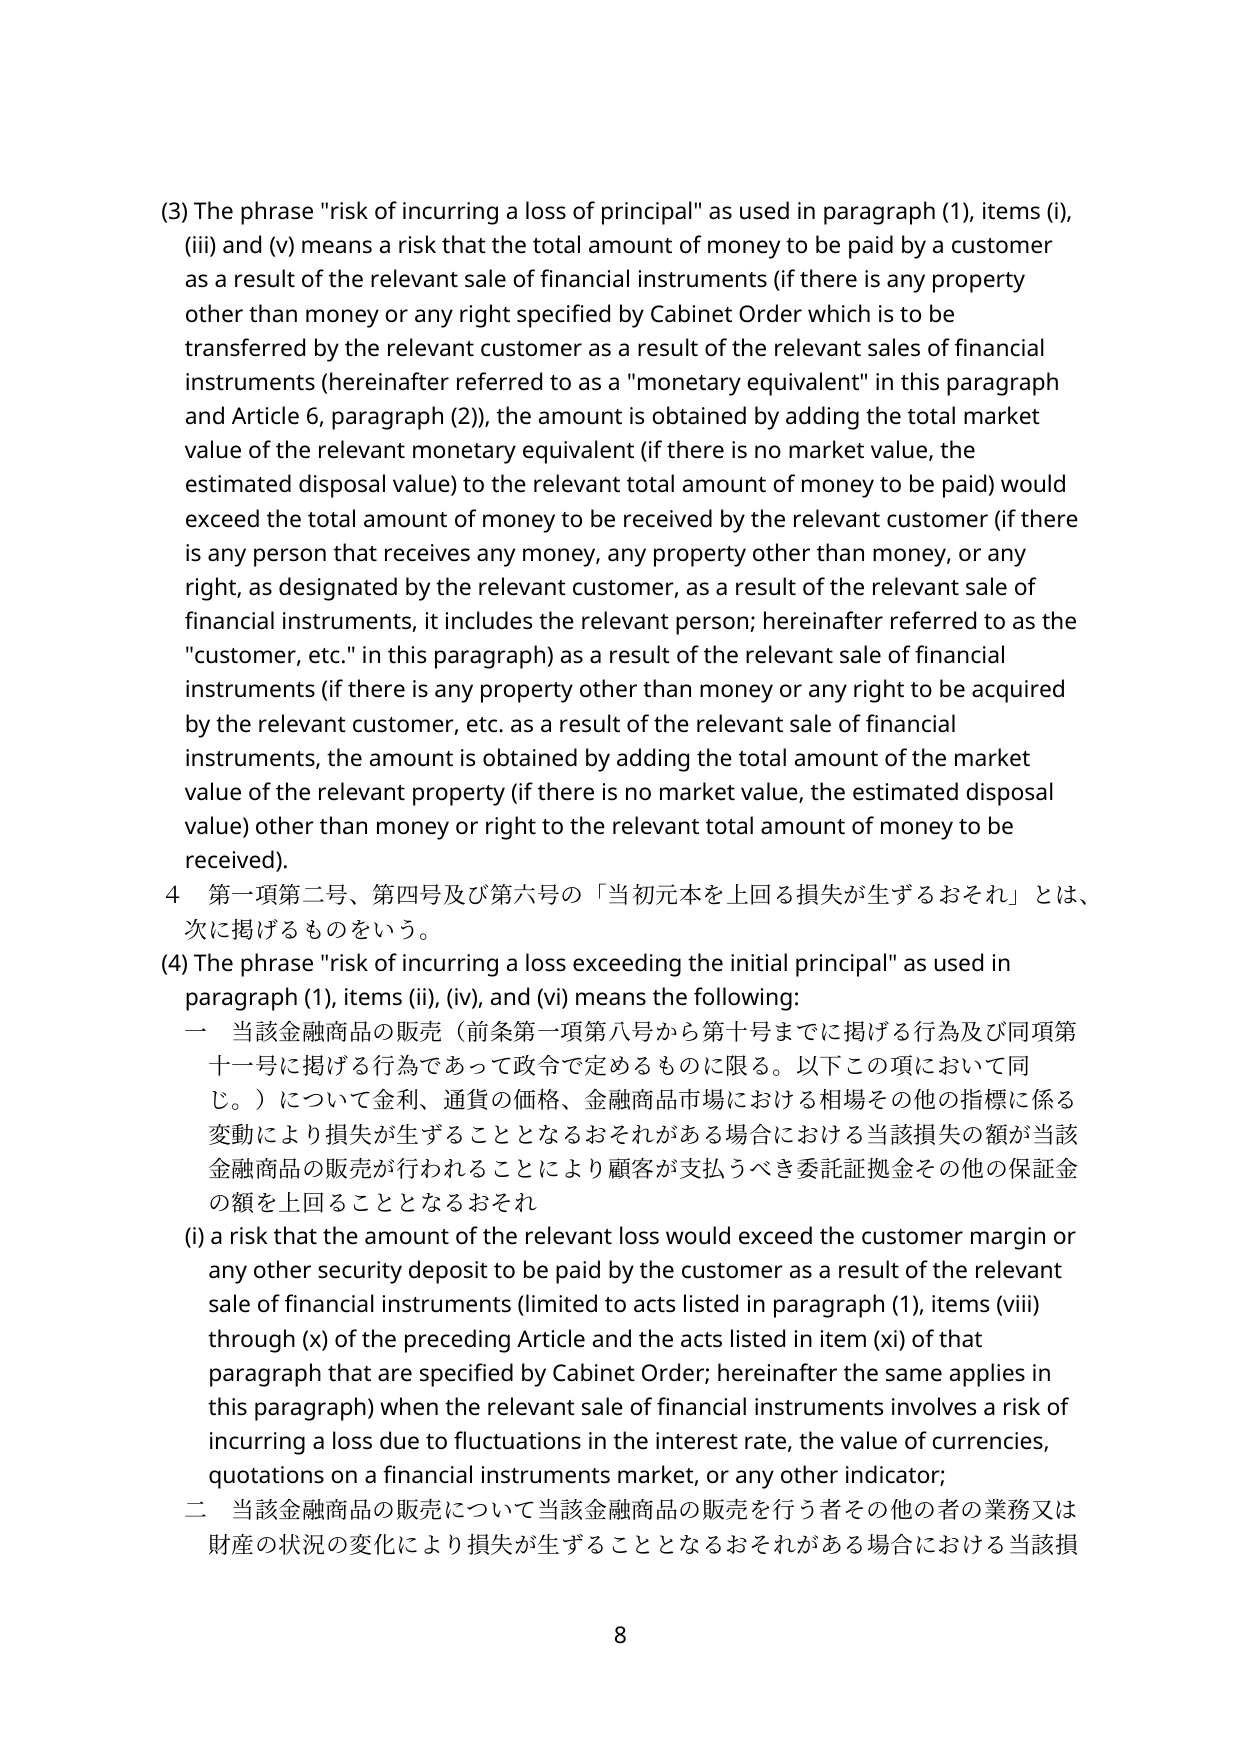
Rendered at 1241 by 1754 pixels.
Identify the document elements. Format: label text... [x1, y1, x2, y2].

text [184, 1492, 1079, 1560]
text (i) a risk that the amount of the relevant loss would exceed the customer margin or any other security deposit to be paid by the customer as a result of the relevant sale of financial instruments (limited to acts listed in paragraph (1), items (viii) through (x) of the preceding Article and the acts listed in item (xi) of that paragraph that are specified by Cabinet Order; hereinafter the same applies in this paragraph) when the relevant sale of financial instruments involves a risk of incurring a loss due to fluctuations in the interest rate, the value of currencies, quotations on a financial instruments market, or any other indicator; [184, 1219, 1079, 1492]
text ４ 第一項第二号、第四号及び第六号の「当初元本を上回る損失が生ずるおそれ」とは、次に掲げるものをいう。 [161, 877, 1079, 945]
text 一 当該金融商品の販売（前条第一項第八号から第十号までに掲げる行為及び同項第十一号に掲げる行為であって政令で定めるものに限る。以下この項において同じ。）について金利、通貨の価格、金融商品市場における相場その他の指標に係る変動により損失が生ずることとなるおそれがある場合における当該損失の額が当該金融商品の販売が行われることにより顧客が支払うべき委託証拠金その他の保証金の額を上回ることとなるおそれ [184, 1014, 1079, 1219]
text (3) The phrase "risk of incurring a loss of principal" as used in paragraph (1), items (i), (iii) and (v) means a risk that the total amount of money to be paid by a customer as a result of the relevant sale of financial instruments (if there is any property other than money or any right specified by Cabinet Order which is to be transferred by the relevant customer as a result of the relevant sales of financial instruments (hereinafter referred to as a "monetary equivalent" in this paragraph and Article 6, paragraph (2)), the amount is obtained by adding the total market value of the relevant monetary equivalent (if there is no market value, the estimated disposal value) to the relevant total amount of money to be paid) would exceed the total amount of money to be received by the relevant customer (if there is any person that receives any money, any property other than money, or any right, as designated by the relevant customer, as a result of the relevant sale of financial instruments, it includes the relevant person; hereinafter referred to as the "customer, etc." in this paragraph) as a result of the relevant sale of financial instruments (if there is any property other than money or any right to be acquired by the relevant customer, etc. as a result of the relevant sale of financial instruments, the amount is obtained by adding the total amount of the market value of the relevant property (if there is no market value, the estimated disposal value) other than money or right to the relevant total amount of money to be received). [161, 194, 1079, 877]
text (4) The phrase "risk of incurring a loss exceeding the initial principal" as used in paragraph (1), items (ii), (iv), and (vi) means the following: [161, 945, 1079, 1014]
